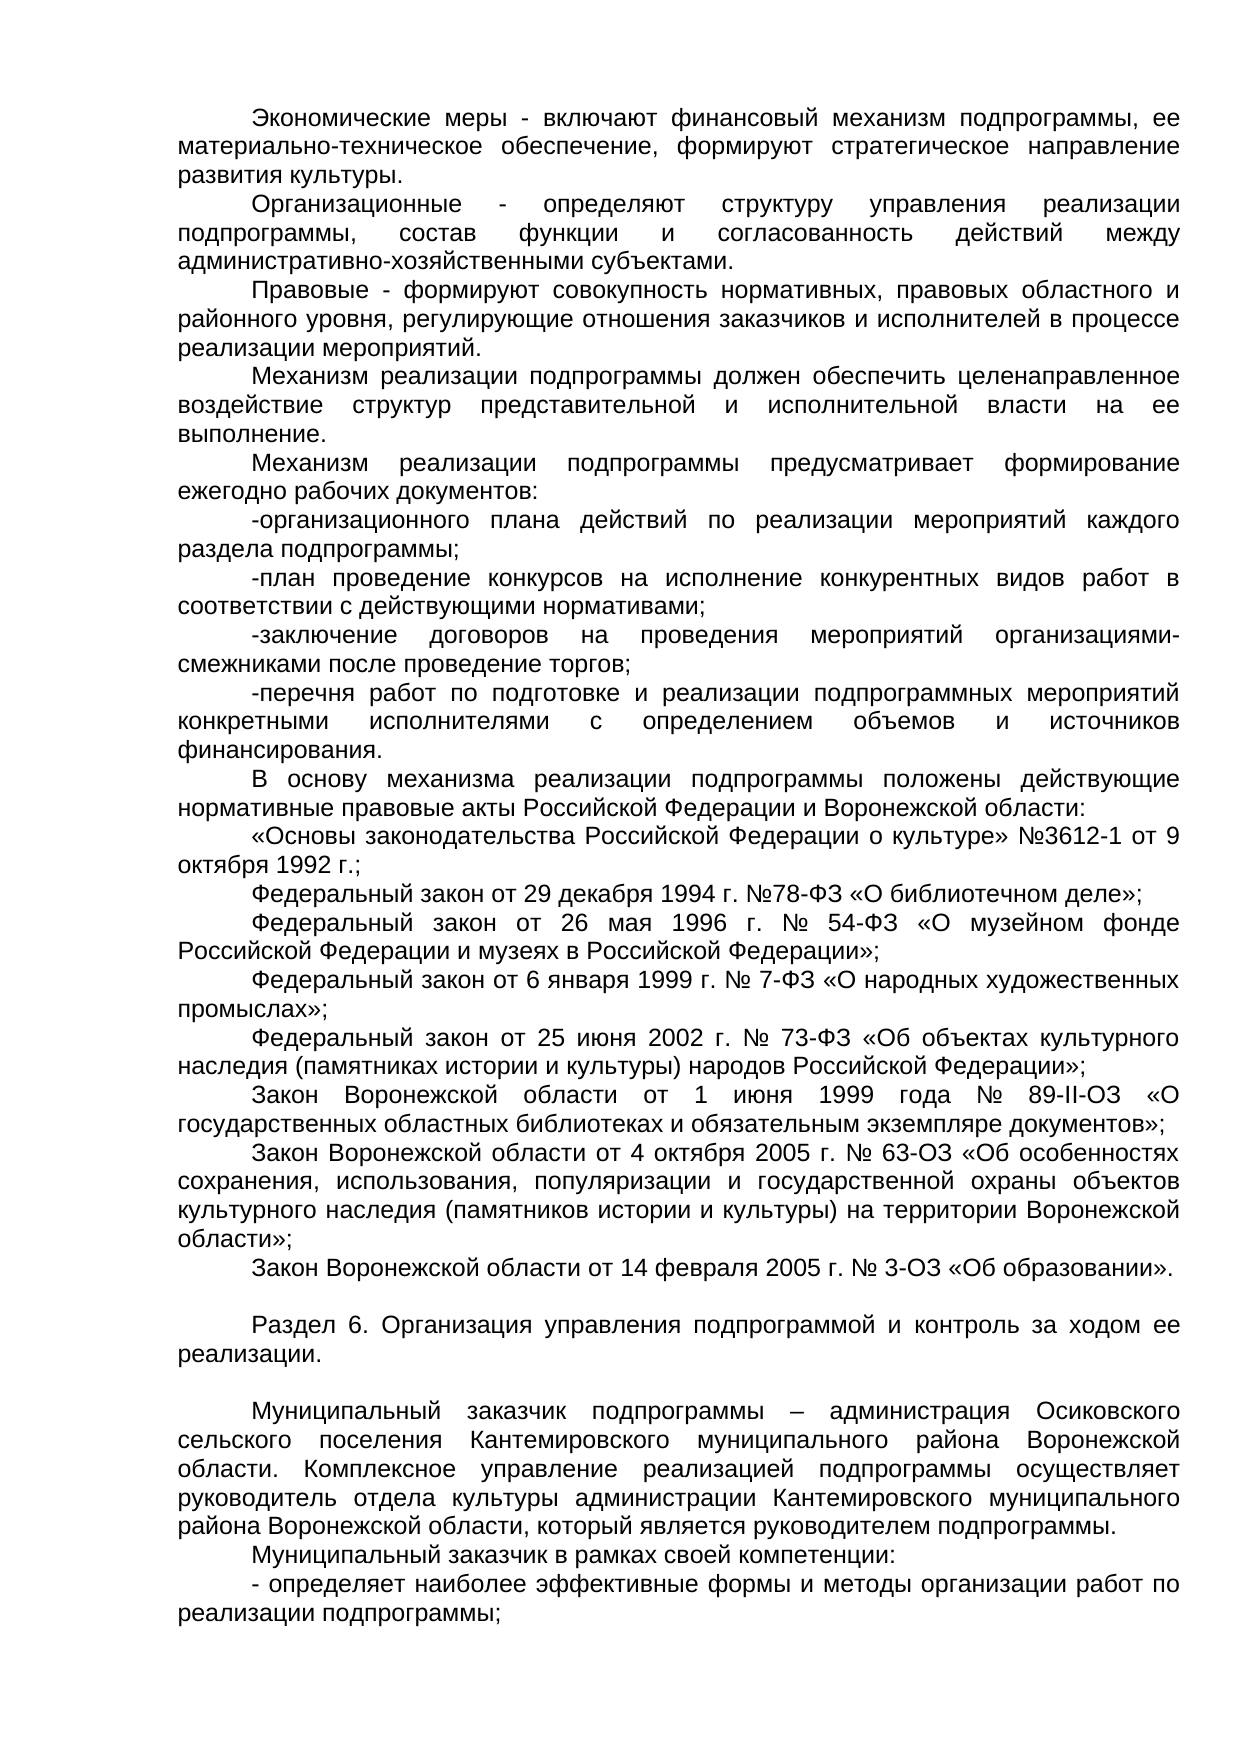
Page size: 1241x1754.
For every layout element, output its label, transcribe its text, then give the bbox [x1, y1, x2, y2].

text -организационного плана действий по реализации мероприятий каждого раздела подпрограммы; [177, 505, 1181, 563]
text Федеральный закон от 25 июня . № 73-ФЗ «Об объектах культурного наследия (памятниках истории и культуры) народов Российской Федерации»; [177, 1023, 1181, 1080]
text -план проведение конкурсов на исполнение конкурентных видов работ в соответствии с действующими нормативами; [177, 563, 1181, 620]
text Федеральный закон от 29 декабря . №78-ФЗ «О библиотечном деле»; [177, 879, 1181, 908]
text Раздел 6. Организация управления подпрограммой и контроль за ходом ее реализации. [177, 1310, 1181, 1368]
text Экономические меры - включают финансовый механизм подпрограммы, ее материально-техническое обеспечение, формируют стратегическое направление развития культуры. [177, 103, 1181, 189]
text Организационные - определяют структуру управления реализации подпрограммы, состав функции и согласованность действий между административно-хозяйственными субъектами. [177, 189, 1181, 275]
text Федеральный закон от 6 января . № 7-ФЗ «О народных художественных промыслах»; [177, 965, 1181, 1023]
text -заключение договоров на проведения мероприятий организациями-смежниками после проведение торгов; [177, 620, 1181, 678]
text Закон Воронежской области от 14 февраля . № 3-ОЗ «Об образовании». [177, 1253, 1181, 1281]
text «Основы законодательства Российской Федерации о культуре» №3612-1 от 9 октября .; [177, 821, 1181, 879]
text Механизм реализации подпрограммы предусматривает формирование ежегодно рабочих документов: [177, 448, 1181, 505]
text - определяет наиболее эффективные формы и методы организации работ по реализации подпрограммы; [177, 1569, 1181, 1626]
text Муниципальный заказчик в рамках своей компетенции: [177, 1540, 1181, 1569]
text В основу механизма реализации подпрограммы положены действующие нормативные правовые акты Российской Федерации и Воронежской области: [177, 764, 1181, 821]
text Правовые - формируют совокупность нормативных, правовых областного и районного уровня, регулирующие отношения заказчиков и исполнителей в процессе реализации мероприятий. [177, 275, 1181, 361]
text Федеральный закон от 26 мая . № 54-ФЗ «О музейном фонде Российской Федерации и музеях в Российской Федерации»; [177, 908, 1181, 965]
text Закон Воронежской области от 1 июня 1999 года № 89-II-ОЗ «О государственных областных библиотеках и обязательным экземпляре документов»; [177, 1080, 1181, 1138]
text Муниципальный заказчик подпрограммы – администрация Осиковского сельского поселения Кантемировского муниципального района Воронежской области. Комплексное управление реализацией подпрограммы осуществляет руководитель отдела культуры администрации Кантемировского муниципального района Воронежской области, который является руководителем подпрограммы. [177, 1396, 1181, 1540]
text -перечня работ по подготовке и реализации подпрограммных мероприятий конкретными исполнителями с определением объемов и источников финансирования. [177, 678, 1181, 764]
text Механизм реализации подпрограммы должен обеспечить целенаправленное воздействие структур представительной и исполнительной власти на ее выполнение. [177, 361, 1181, 448]
text Закон Воронежской области от 4 октября . № 63-ОЗ «Об особенностях сохранения, использования, популяризации и государственной охраны объектов культурного наследия (памятников истории и культуры) на территории Воронежской области»; [177, 1138, 1181, 1253]
